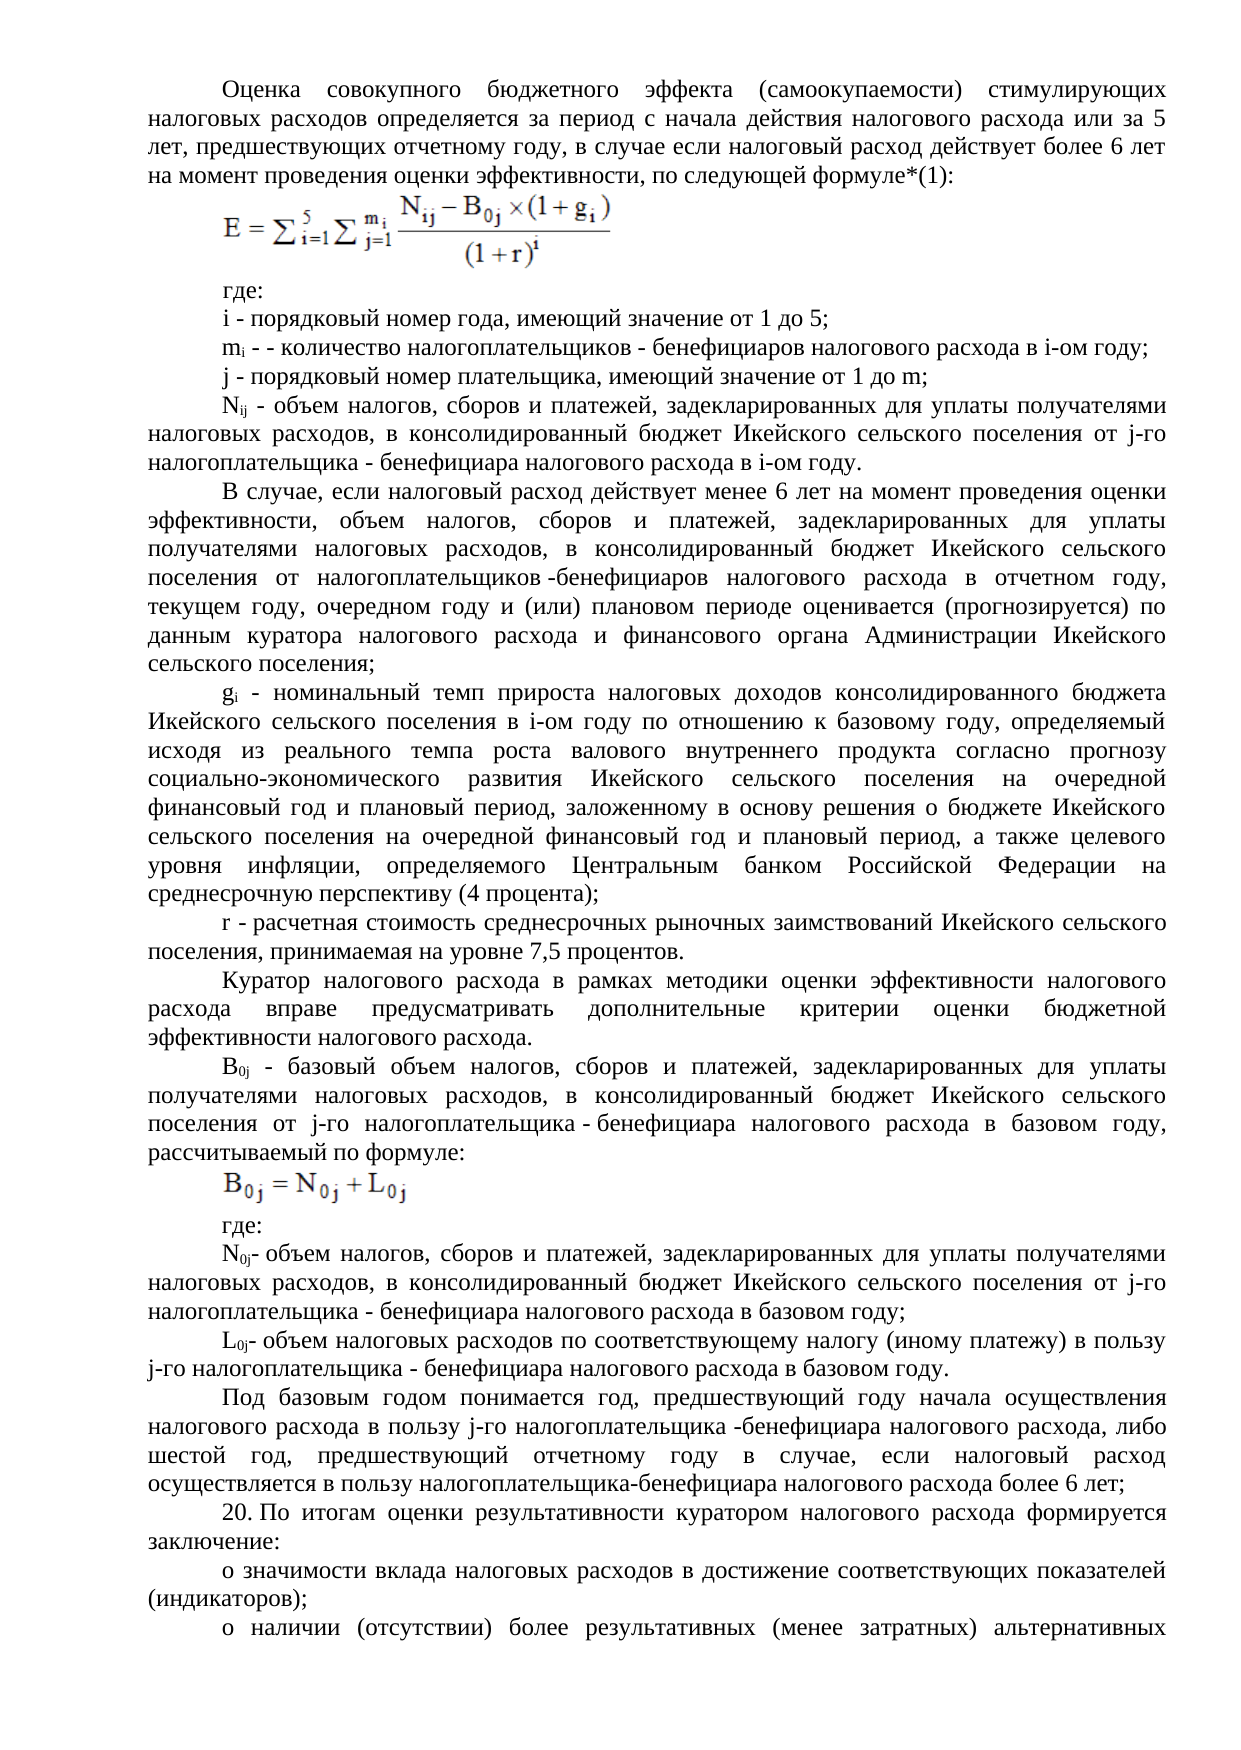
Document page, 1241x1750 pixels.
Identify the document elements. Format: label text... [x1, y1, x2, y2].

text mi - - количество налогоплательщиков - бенефициаров налогового расхода в i-ом году; [148, 332, 1167, 361]
text N0j- объем налогов, сборов и платежей, задекларированных для уплаты получателями налоговых расходов, в консолидированный бюджет Икейского сельского поселения от j-го налогоплательщика - бенефициара налогового расхода в базовом году; [148, 1238, 1167, 1325]
text где: [148, 1210, 1167, 1238]
text Оценка совокупного бюджетного эффекта (самоокупаемости) стимулирующих налоговых расходов определяется за период с начала действия налогового расхода или за 5 лет, предшествующих отчетному году, в случае если налоговый расход действует более 6 лет на момент проведения оценки эффективности, по следующей формуле*(1): [148, 74, 1167, 189]
text j - порядковый номер плательщика, имеющий значение от 1 до m; [148, 361, 1167, 390]
text i - порядковый номер года, имеющий значение от 1 до 5; [148, 303, 1167, 332]
text r - расчетная стоимость среднесрочных рыночных заимствований Икейского сельского поселения, принимаемая на уровне 7,5 процентов. [148, 907, 1167, 965]
text L0j- объем налоговых расходов по соответствующему налогу (иному платежу) в пользу j-го налогоплательщика - бенефициара налогового расхода в базовом году. [148, 1325, 1167, 1382]
text B0j - базовый объем налогов, сборов и платежей, задекларированных для уплаты получателями налоговых расходов, в консолидированный бюджет Икейского сельского поселения от j-го налогоплательщика - бенефициара налогового расхода в базовом году, рассчитываемый по формуле: [148, 1051, 1167, 1166]
text Nij - объем налогов, сборов и платежей, задекларированных для уплаты получателями налоговых расходов, в консолидированный бюджет Икейского сельского поселения от j-го налогоплательщика - бенефициара налогового расхода в i-ом году. [148, 390, 1167, 476]
text 20. По итогам оценки результативности куратором налогового расхода формируется заключение: [148, 1497, 1167, 1555]
text о значимости вклада налоговых расходов в достижение соответствующих показателей (индикаторов); [148, 1555, 1167, 1612]
text где: [148, 275, 1167, 303]
picture [221, 1166, 411, 1210]
text Под базовым годом понимается год, предшествующий году начала осуществления налогового расхода в пользу j-го налогоплательщика -бенефициара налогового расхода, либо шестой год, предшествующий отчетному году в случае, если налоговый расход осуществляется в пользу налогоплательщика-бенефициара налогового расхода более 6 лет; [148, 1382, 1167, 1497]
picture [221, 188, 617, 275]
text Куратор налогового расхода в рамках методики оценки эффективности налогового расхода вправе предусматривать дополнительные критерии оценки бюджетной эффективности налогового расхода. [148, 965, 1167, 1051]
text gi - номинальный темп прироста налоговых доходов консолидированного бюджета Икейского сельского поселения в i-ом году по отношению к базовому году, определяемый исходя из реального темпа роста валового внутреннего продукта согласно прогнозу социально-экономического развития Икейского сельского поселения на очередной финансовый год и плановый период, заложенному в основу решения о бюджете Икейского сельского поселения на очередной финансовый год и плановый период, а также целевого уровня инфляции, определяемого Центральным банком Российской Федерации на среднесрочную перспективу (4 процента); [148, 677, 1167, 907]
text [148, 1612, 1167, 1641]
text В случае, если налоговый расход действует менее 6 лет на момент проведения оценки эффективности, объем налогов, сборов и платежей, задекларированных для уплаты получателями налоговых расходов, в консолидированный бюджет Икейского сельского поселения от налогоплательщиков -бенефициаров налогового расхода в отчетном году, текущем году, очередном году и (или) плановом периоде оценивается (прогнозируется) по данным куратора налогового расхода и финансового органа Администрации Икейского сельского поселения; [148, 476, 1167, 677]
